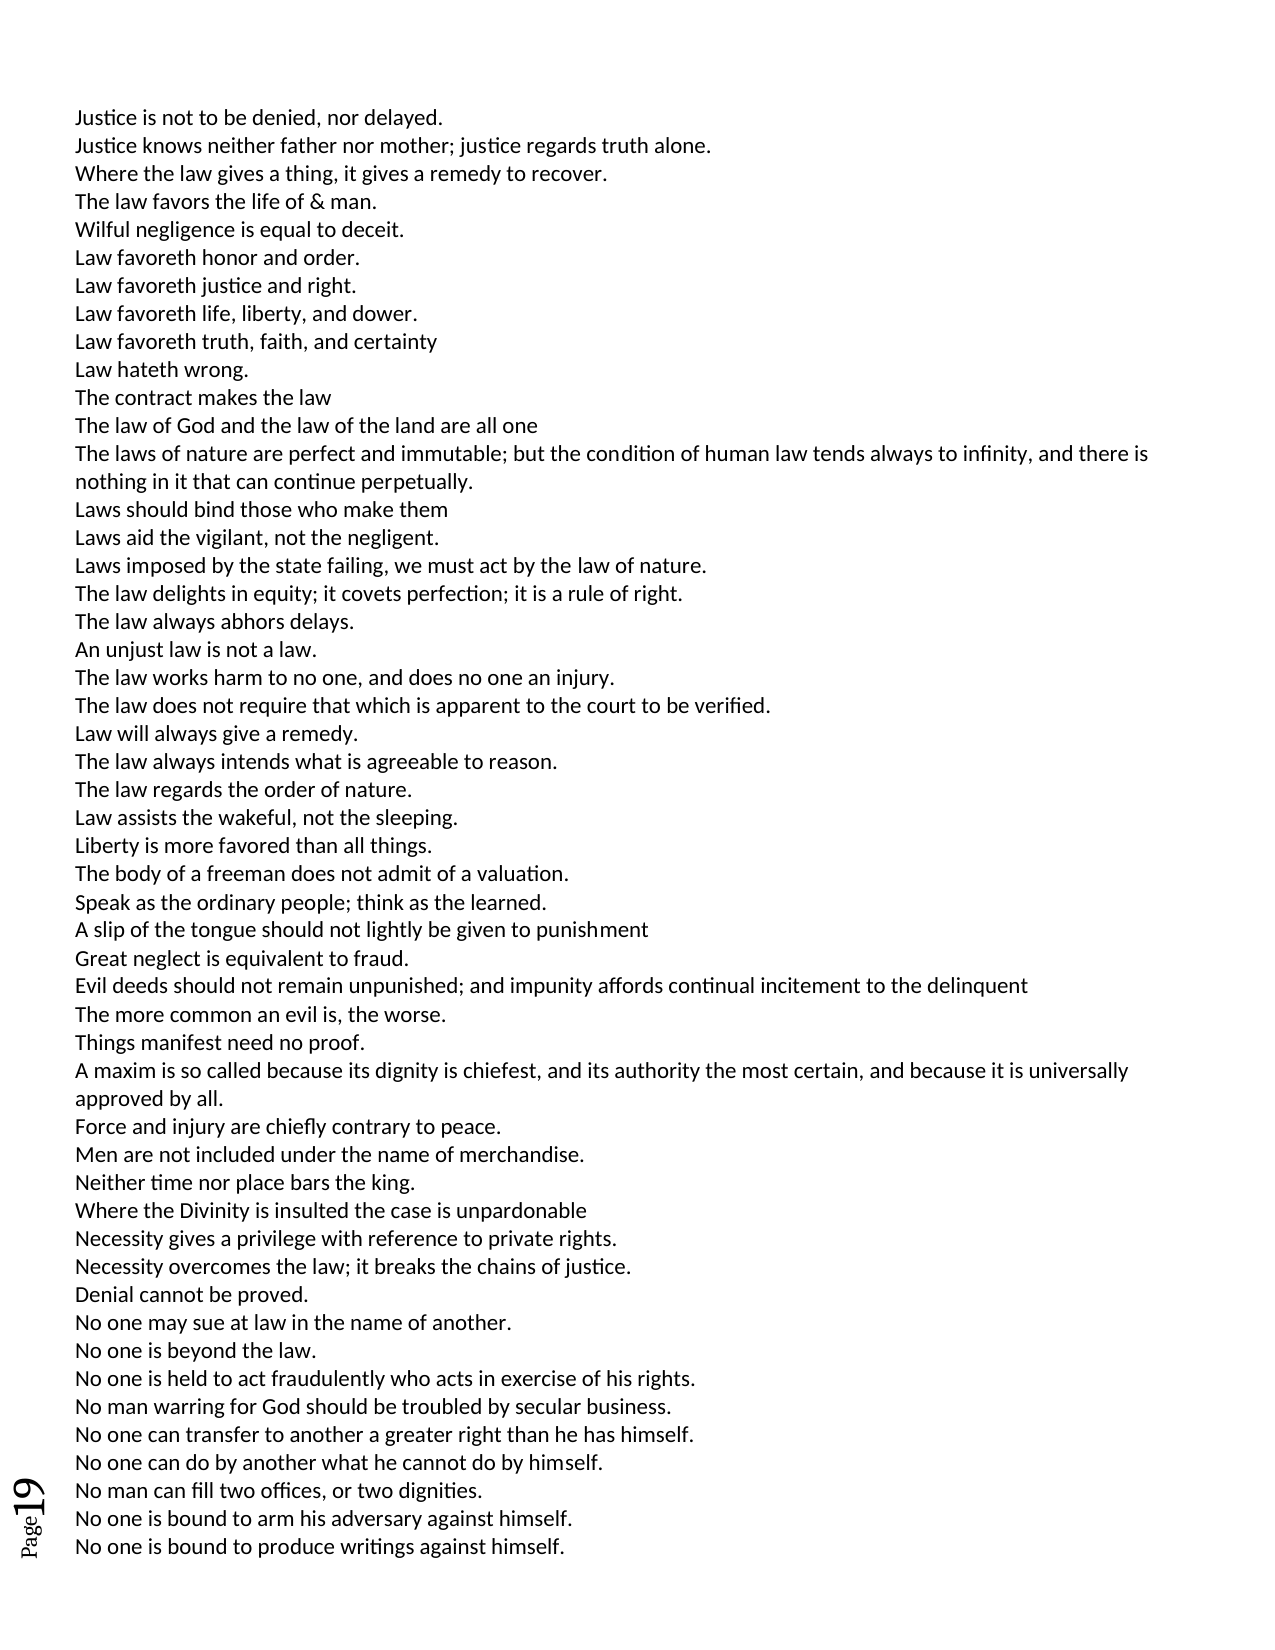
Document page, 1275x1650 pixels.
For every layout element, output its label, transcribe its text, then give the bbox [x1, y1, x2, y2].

text Evil deeds should not remain unpunished; and impunity affords continual incitement to the delinquent [75, 972, 1200, 1000]
text Speak as the ordinary people; think as the learned. [75, 888, 1200, 916]
text Great neglect is equivalent to fraud. [75, 944, 1200, 972]
text A maxim is so called because its dignity is chiefest, and its authority the most certain, and because it is universally approved by all. [75, 1056, 1200, 1112]
text The law works harm to no one, and does no one an injury. [75, 663, 1200, 691]
text Liberty is more favored than all things. [75, 832, 1200, 859]
text The law delights in equity; it covets perfection; it is a rule of right. [75, 579, 1200, 607]
text Laws aid the vigilant, not the negligent. [75, 523, 1200, 551]
text Where the law gives a thing, it gives a remedy to recover. [75, 159, 1200, 187]
text Wilful negligence is equal to deceit. [75, 215, 1200, 243]
text The law of God and the law of the land are all one [75, 411, 1200, 439]
text The law does not require that which is apparent to the court to be verified. [75, 691, 1200, 719]
text Necessity overcomes the law; it breaks the chains of justice. [75, 1252, 1200, 1280]
text Men are not included under the name of merchandise. [75, 1140, 1200, 1168]
text Laws should bind those who make them [75, 495, 1200, 523]
text An unjust law is not a law. [75, 635, 1200, 663]
text No one may sue at law in the name of another. [75, 1308, 1200, 1336]
text Laws imposed by the state failing, we must act by the law of nature. [75, 551, 1200, 579]
text The law always intends what is agreeable to reason. [75, 747, 1200, 776]
text No one can transfer to another a greater right than he has himself. [75, 1420, 1200, 1448]
text No one is bound to produce writings against himself. [75, 1532, 1200, 1560]
text No one is beyond the law. [75, 1336, 1200, 1364]
text Things manifest need no proof. [75, 1028, 1200, 1056]
text Necessity gives a privilege with reference to private rights. [75, 1224, 1200, 1252]
text No one is bound to arm his adversary against himself. [75, 1504, 1200, 1532]
text The laws of nature are perfect and immutable; but the condition of human law tends always to infinity, and there is nothing in it that can continue perpetually. [75, 439, 1200, 495]
text Force and injury are chiefly contrary to peace. [75, 1112, 1200, 1140]
text Justice is not to be denied, nor delayed. [75, 103, 1200, 131]
text No man warring for God should be troubled by secular business. [75, 1392, 1200, 1420]
text No man can fill two offices, or two dignities. [75, 1476, 1200, 1504]
text The law always abhors delays. [75, 607, 1200, 635]
text Law hateth wrong. [75, 355, 1200, 383]
text The contract makes the law [75, 383, 1200, 411]
text Law favoreth justice and right. [75, 271, 1200, 299]
text Law favoreth honor and order. [75, 243, 1200, 271]
text Denial cannot be proved. [75, 1280, 1200, 1308]
text Where the Divinity is insulted the case is unpardonable [75, 1196, 1200, 1224]
text Justice knows neither father nor mother; justice regards truth alone. [75, 131, 1200, 159]
text Law favoreth life, liberty, and dower. [75, 299, 1200, 327]
text No one can do by another what he cannot do by himself. [75, 1448, 1200, 1476]
text The body of a freeman does not admit of a valuation. [75, 859, 1200, 888]
text The law regards the order of nature. [75, 776, 1200, 803]
text Neither time nor place bars the king. [75, 1168, 1200, 1196]
text The more common an evil is, the worse. [75, 1000, 1200, 1028]
text A slip of the tongue should not lightly be given to punishment [75, 916, 1200, 944]
text The law favors the life of & man. [75, 187, 1200, 215]
text Law favoreth truth, faith, and certainty [75, 327, 1200, 355]
text Law assists the wakeful, not the sleeping. [75, 803, 1200, 832]
text Law will always give a remedy. [75, 719, 1200, 747]
text No one is held to act fraudulently who acts in exercise of his rights. [75, 1364, 1200, 1392]
